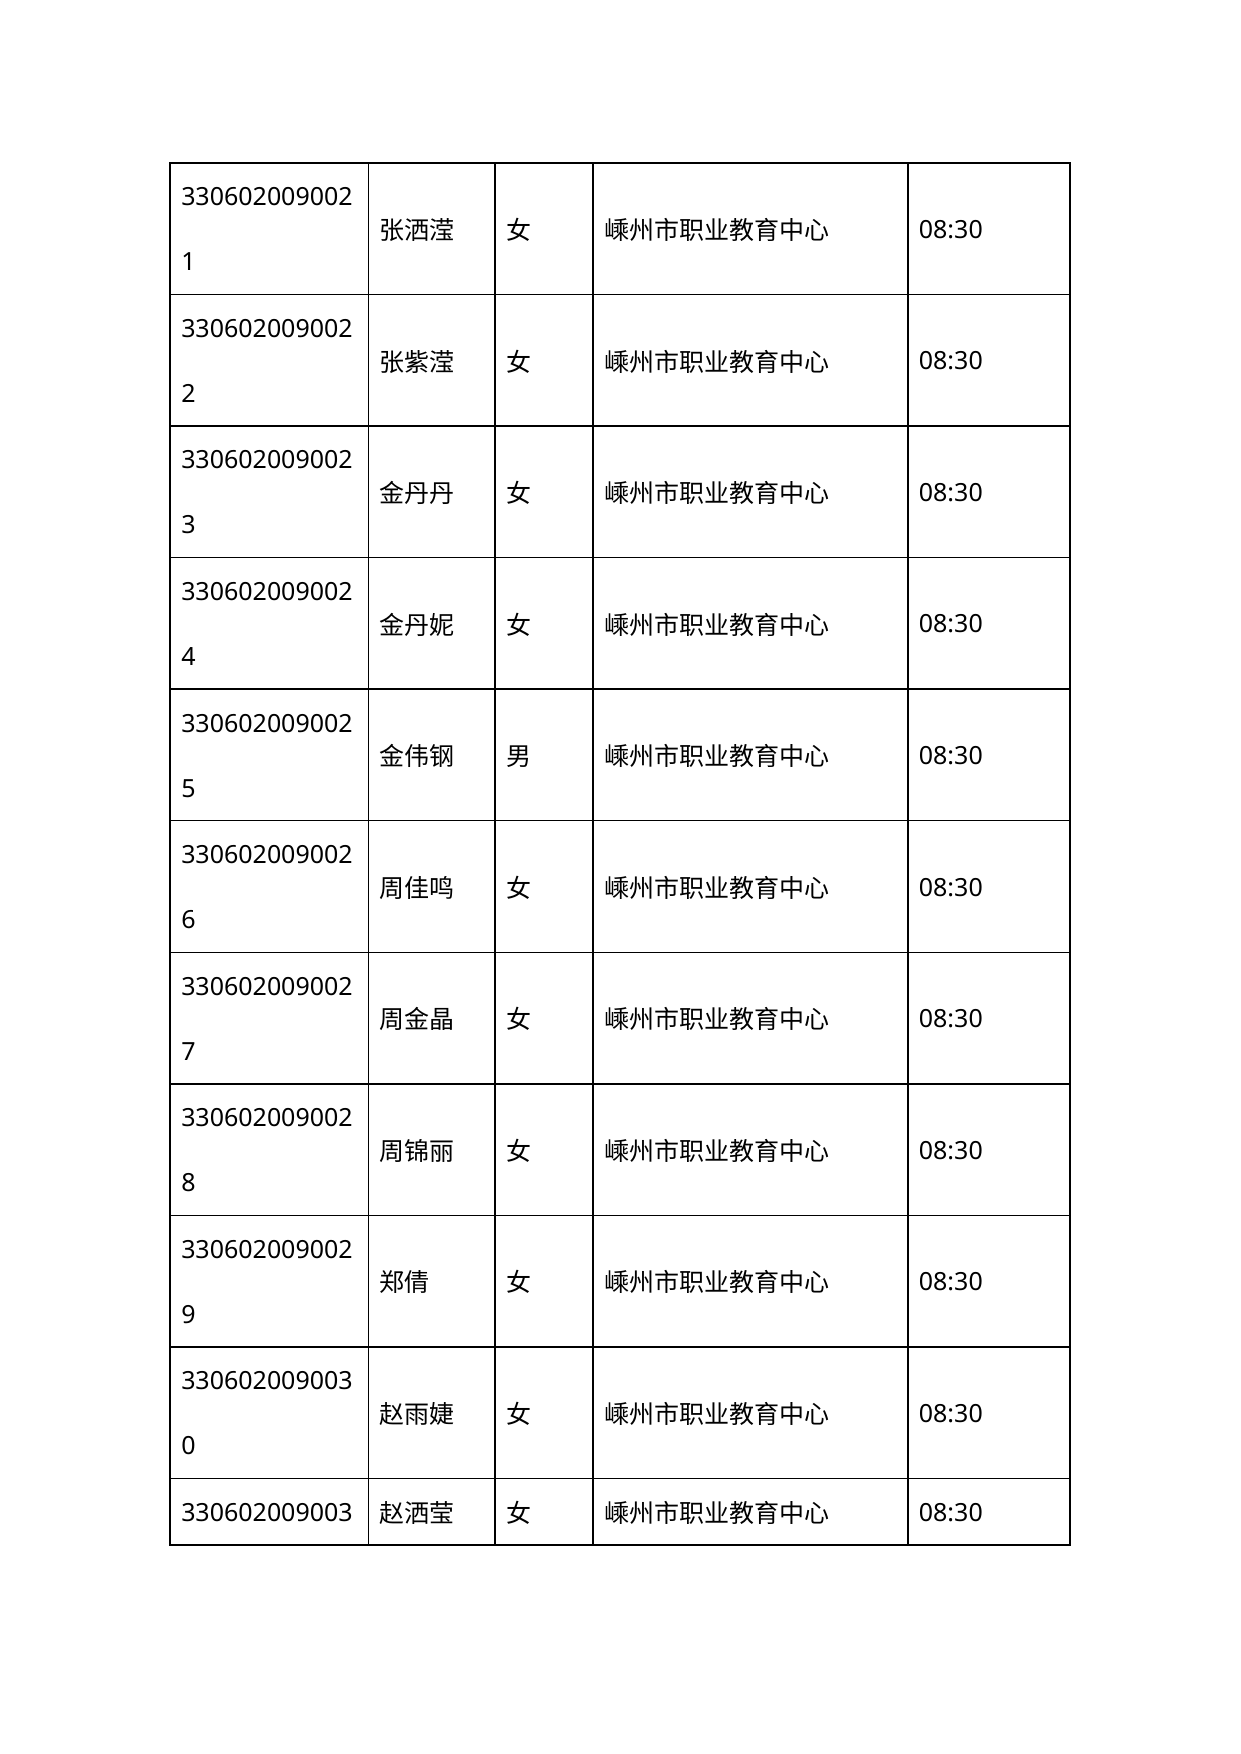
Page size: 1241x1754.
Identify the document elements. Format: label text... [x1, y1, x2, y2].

table_cell 08:30 [909, 558, 1069, 688]
table_cell 3306020090026 [171, 821, 368, 951]
table_cell 女 [496, 1085, 592, 1214]
table_cell 08:30 [909, 295, 1069, 425]
table_cell 3306020090023 [171, 427, 368, 557]
table_cell 女 [496, 427, 592, 557]
table_cell 嵊州市职业教育中心 [594, 164, 907, 293]
table_cell 嵊州市职业教育中心 [594, 1479, 907, 1544]
table_cell 3306020090025 [171, 690, 368, 820]
table_cell 08:30 [909, 690, 1069, 820]
table_cell 女 [496, 1479, 592, 1544]
table_cell 郑倩 [369, 1216, 494, 1346]
table_cell 金丹妮 [369, 558, 494, 688]
table_cell 08:30 [909, 1348, 1069, 1478]
table_cell 赵洒莹 [369, 1479, 494, 1544]
table_cell 3306020090027 [171, 953, 368, 1083]
table_cell 女 [496, 1216, 592, 1346]
table_cell 3306020090024 [171, 558, 368, 688]
table_cell 08:30 [909, 1085, 1069, 1214]
table_cell 女 [496, 953, 592, 1083]
table_cell 周锦丽 [369, 1085, 494, 1214]
table_cell 嵊州市职业教育中心 [594, 953, 907, 1083]
table_cell 嵊州市职业教育中心 [594, 1348, 907, 1478]
table_cell 张紫滢 [369, 295, 494, 425]
table_cell 3306020090031 [171, 1479, 368, 1544]
table_cell 嵊州市职业教育中心 [594, 821, 907, 951]
table_cell 周金晶 [369, 953, 494, 1083]
table_cell 女 [496, 295, 592, 425]
table_cell 08:30 [909, 1479, 1069, 1544]
table_cell 嵊州市职业教育中心 [594, 1216, 907, 1346]
table_cell 女 [496, 558, 592, 688]
table_cell 嵊州市职业教育中心 [594, 690, 907, 820]
table_cell 女 [496, 1348, 592, 1478]
table_cell 3306020090030 [171, 1348, 368, 1478]
table_cell 嵊州市职业教育中心 [594, 295, 907, 425]
table_cell 周佳鸣 [369, 821, 494, 951]
table_cell 3306020090021 [171, 164, 368, 293]
table_cell 金丹丹 [369, 427, 494, 557]
table_cell 08:30 [909, 953, 1069, 1083]
table_cell 3306020090028 [171, 1085, 368, 1214]
table_cell 08:30 [909, 821, 1069, 951]
table_cell 赵雨婕 [369, 1348, 494, 1478]
table_cell 男 [496, 690, 592, 820]
table_cell 08:30 [909, 164, 1069, 293]
table_cell 嵊州市职业教育中心 [594, 558, 907, 688]
table_cell 嵊州市职业教育中心 [594, 1085, 907, 1214]
table_cell 张洒滢 [369, 164, 494, 293]
table_cell 3306020090022 [171, 295, 368, 425]
table_cell 嵊州市职业教育中心 [594, 427, 907, 557]
table_cell 女 [496, 821, 592, 951]
table_cell 08:30 [909, 1216, 1069, 1346]
table_cell 3306020090029 [171, 1216, 368, 1346]
table_cell 08:30 [909, 427, 1069, 557]
table_cell 女 [496, 164, 592, 293]
table_cell 金伟钢 [369, 690, 494, 820]
